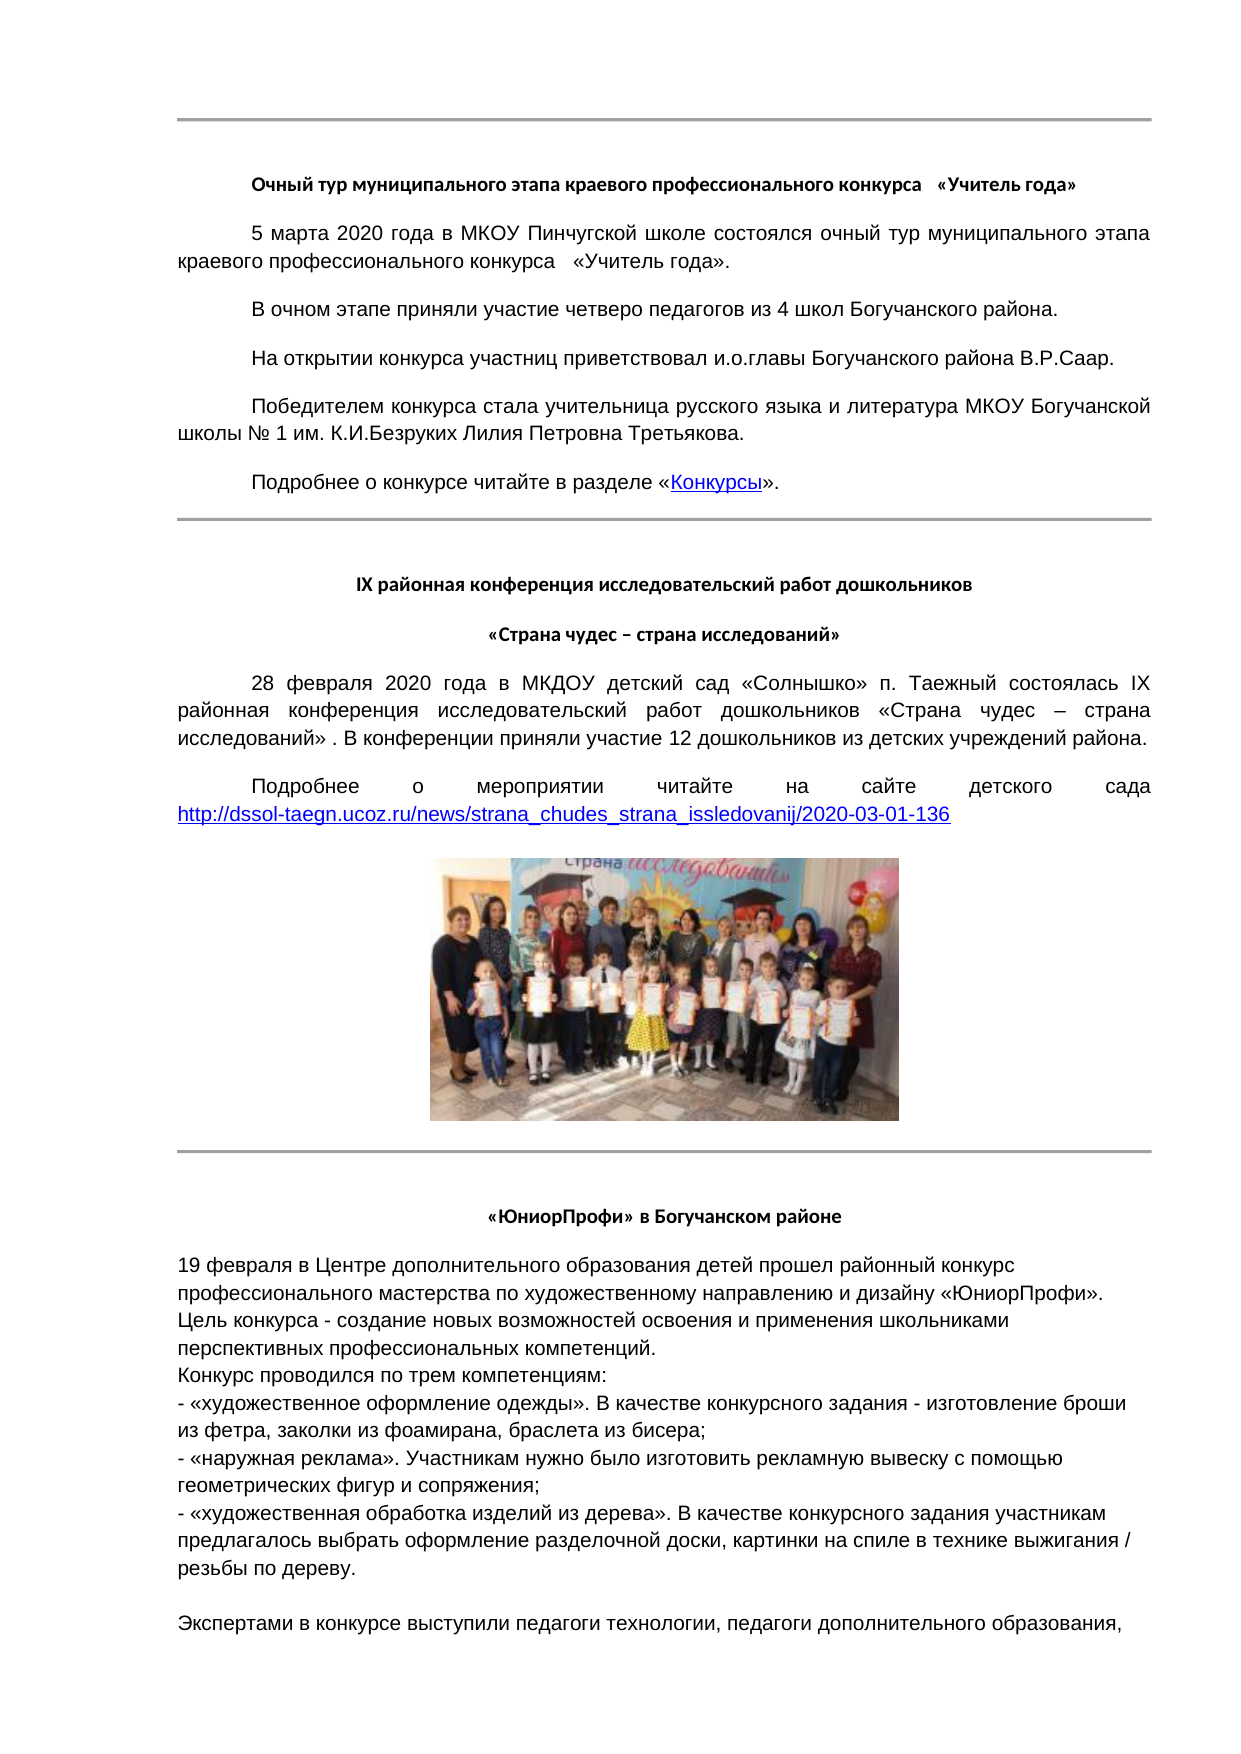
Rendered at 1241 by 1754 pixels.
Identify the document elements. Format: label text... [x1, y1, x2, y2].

text 5 марта 2020 года в МКОУ Пинчугской школе состоялся очный тур муниципального этапа краевого профессионального конкурса «Учитель года». [177, 221, 1152, 273]
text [177, 1253, 1152, 1634]
text Подробнее о мероприятии читайте на сайте детского сада http://dssol-taegn.ucoz.ru/news/strana_chudes_strana_issledovanij/2020-03-01-136 [177, 774, 1152, 826]
text Очный тур муниципального этапа краевого профессионального конкурса «Учитель года» [177, 171, 1152, 197]
picture [430, 858, 899, 1121]
text IX районная конференция исследовательский работ дошкольников [177, 571, 1152, 596]
text «ЮниорПрофи» в Богучанском районе [177, 1203, 1152, 1228]
text На открытии конкурса участниц приветствовал и.о.главы Богучанского района В.Р.Саар. [177, 345, 1152, 369]
text «Страна чудес – страна исследований» [177, 621, 1152, 646]
text В очном этапе приняли участие четверо педагогов из 4 школ Богучанского района. [177, 297, 1152, 321]
text Подробнее о конкурсе читайте в разделе «Конкурсы». [177, 469, 1152, 493]
text Победителем конкурса стала учительница русского языка и литература МКОУ Богучанской школы № 1 им. К.И.Безруких Лилия Петровна Третьякова. [177, 394, 1152, 445]
text 28 февраля 2020 года в МКДОУ детский сад «Солнышко» п. Таежный состоялась IX районная конференция исследовательский работ дошкольников «Страна чудес – страна исследований» . В конференции приняли участие 12 дошкольников из детских учреждений района. [177, 671, 1152, 750]
